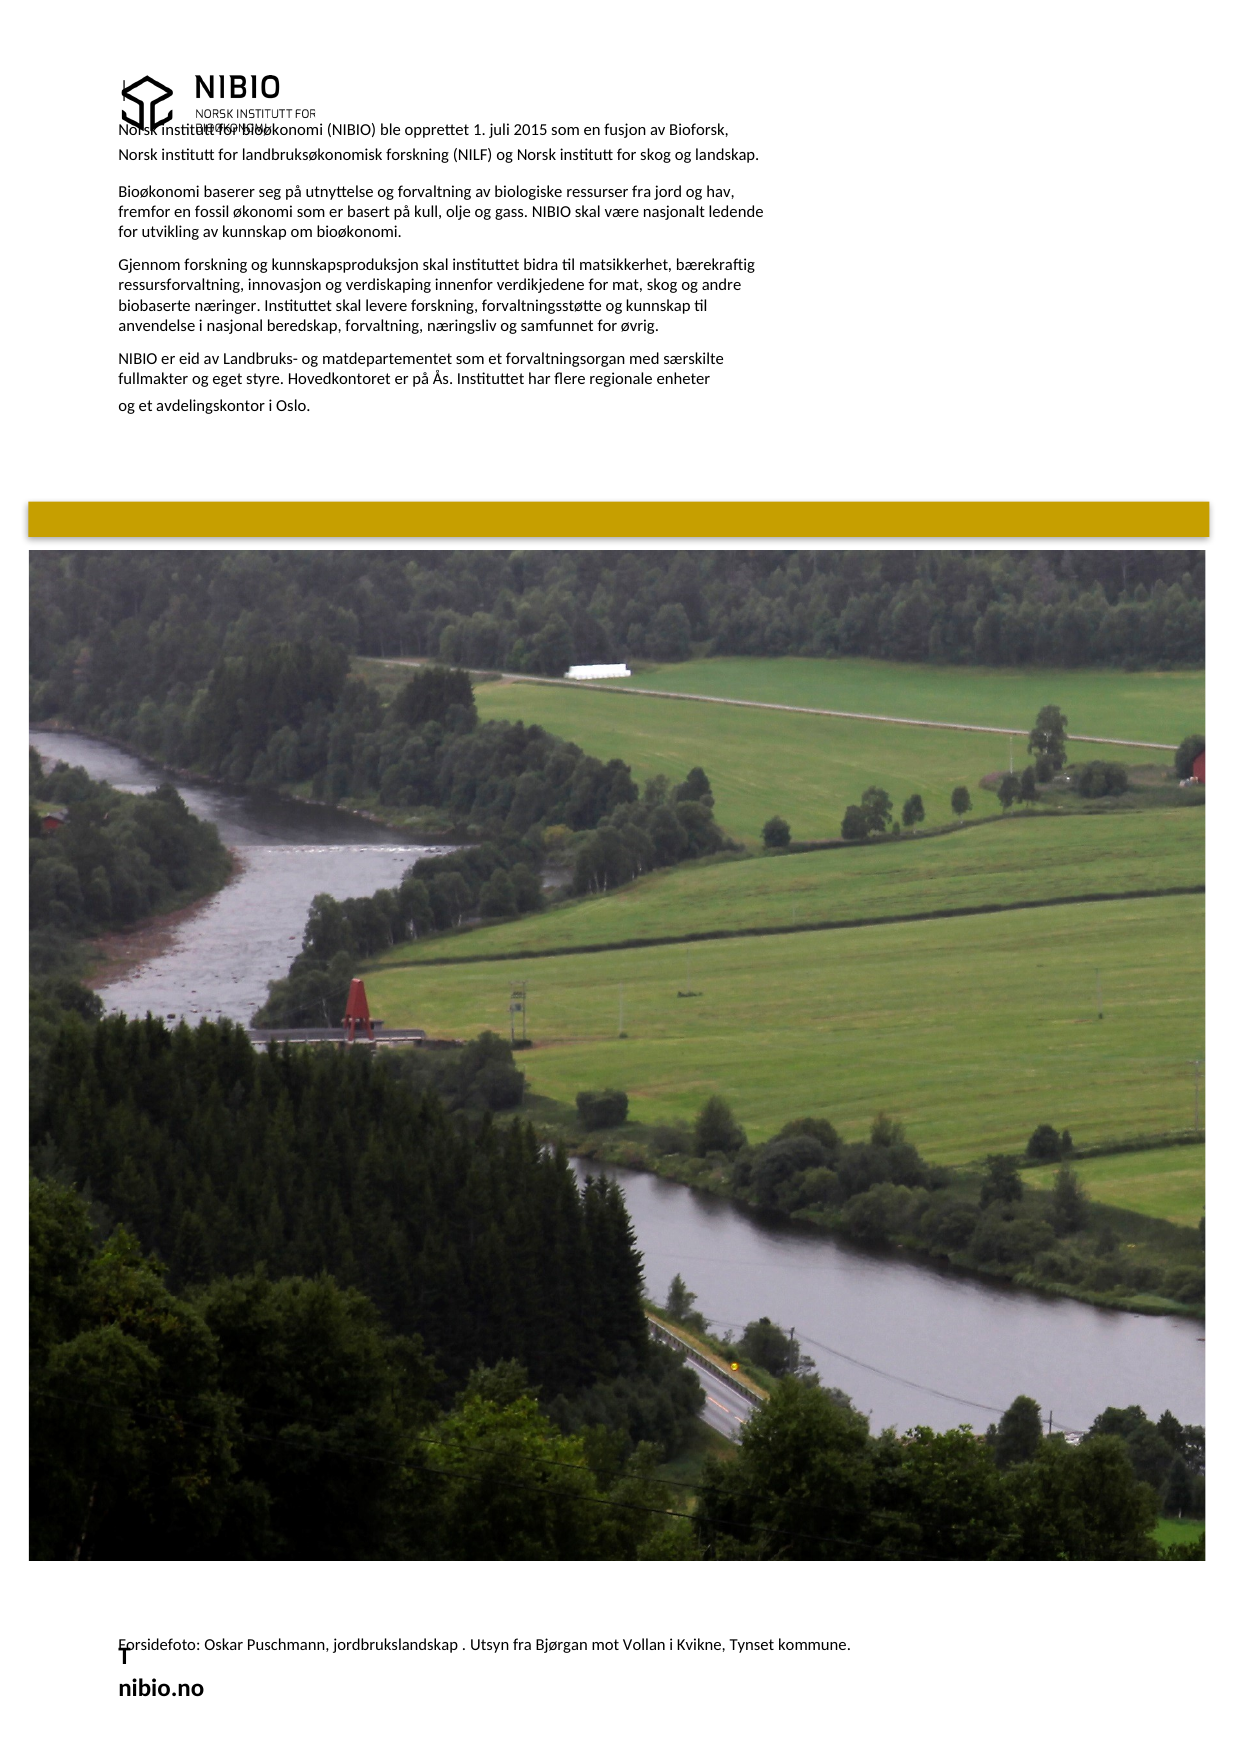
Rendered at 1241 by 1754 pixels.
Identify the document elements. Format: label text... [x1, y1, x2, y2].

picture [28, 550, 1206, 1561]
picture [121, 75, 316, 132]
text NIBIO er eid av Landbruks- og matdepartementet som et forvaltningsorgan med særskilte fullmakter og eget styre. Hovedkontoret er på Ås. Instituttet har flere regionale enheter og et avdelingskontor i Oslo. [118, 348, 768, 417]
text Bioøkonomi baserer seg på utnyttelse og forvaltning av biologiske ressurser fra jord og hav, fremfor en fossil økonomi som er basert på kull, olje og gass. NIBIO skal være nasjonalt ledende for utvikling av kunnskap om bioøkonomi. [118, 181, 768, 242]
text Norsk institutt for bioøkonomi (NIBIO) ble opprettet 1. juli 2015 som en fusjon av Bioforsk, Norsk institutt for landbruksøkonomisk forskning (NILF) og Norsk institutt for skog og landskap. [118, 119, 768, 164]
text Gjennom forskning og kunnskapsproduksjon skal instituttet bidra til matsikkerhet, bærekraftig ressursforvaltning, innovasjon og verdiskaping innenfor verdikjedene for mat, skog og andre biobaserte næringer. Instituttet skal levere forskning, forvaltningsstøtte og kunnskap til anvendelse i nasjonal beredskap, forvaltning, næringsliv og samfunnet for øvrig. [118, 254, 768, 336]
